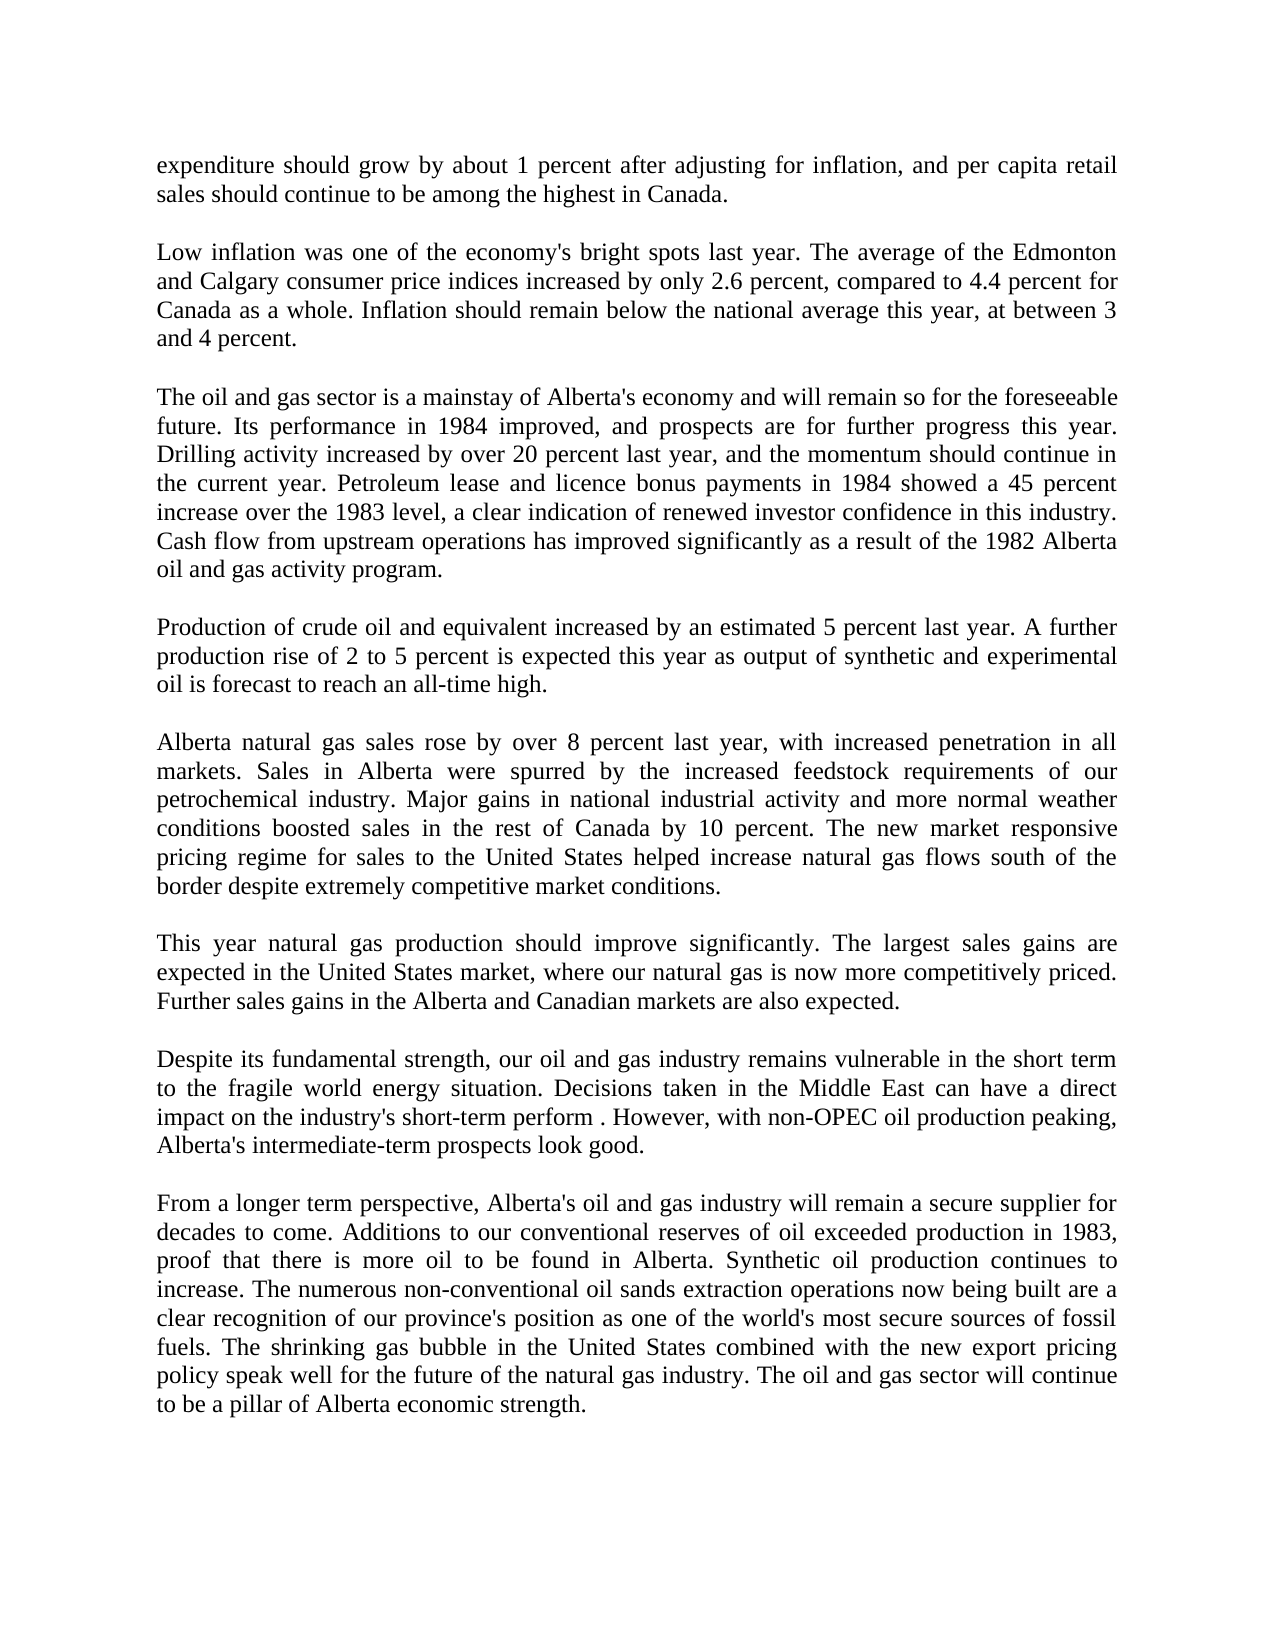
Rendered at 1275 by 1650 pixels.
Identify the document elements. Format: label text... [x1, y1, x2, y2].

text The oil and gas sector is a mainstay of Alberta's economy and will remain so for the foreseeable future. Its performance in 1984 improved, and prospects are for further progress this year. Drilling activity increased by over 20 percent last year, and the momentum should continue in the current year. Petroleum lease and licence bonus payments in 1984 showed a 45 percent increase over the 1983 level, a clear indication of renewed investor confidence in this industry. Cash flow from upstream operations has improved significantly as a result of the 1982 Alberta oil and gas activity program. [156, 382, 1118, 583]
text Alberta natural gas sales rose by over 8 percent last year, with increased penetration in all markets. Sales in Alberta were spurred by the increased feedstock requirements of our petrochemical industry. Major gains in national industrial activity and more normal weather conditions boosted sales in the rest of Canada by 10 percent. The new market responsive pricing regime for sales to the United States helped increase natural gas flows south of the border despite extremely competitive market conditions. [156, 727, 1118, 899]
text Despite its fundamental strength, our oil and gas industry remains vulnerable in the short term to the fragile world energy situation. Decisions taken in the Middle East can have a direct impact on the industry's short-term perform . However, with non-OPEC oil production peaking, Alberta's intermediate-term prospects look good. [156, 1044, 1118, 1159]
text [156, 150, 1118, 207]
text Production of crude oil and equivalent increased by an estimated 5 percent last year. A further production rise of 2 to 5 percent is expected this year as output of synthetic and experimental oil is forecast to reach an all-time high. [156, 612, 1118, 698]
text Low inflation was one of the economy's bright spots last year. The average of the Edmonton and Calgary consumer price indices increased by only 2.6 percent, compared to 4.4 percent for Canada as a whole. Inflation should remain below the national average this year, at between 3 and 4 percent. [156, 237, 1118, 352]
text From a longer term perspective, Alberta's oil and gas industry will remain a secure supplier for decades to come. Additions to our conventional reserves of oil exceeded production in 1983, proof that there is more oil to be found in Alberta. Synthetic oil production continues to increase. The numerous non-conventional oil sands extraction operations now being built are a clear recognition of our province's position as one of the world's most secure sources of fossil fuels. The shrinking gas bubble in the United States combined with the new export pricing policy speak well for the future of the natural gas industry. The oil and gas sector will continue to be a pillar of Alberta economic strength. [156, 1188, 1118, 1418]
text This year natural gas production should improve significantly. The largest sales gains are expected in the United States market, where our natural gas is now more competitively priced. Further sales gains in the Alberta and Canadian markets are also expected. [156, 928, 1118, 1014]
